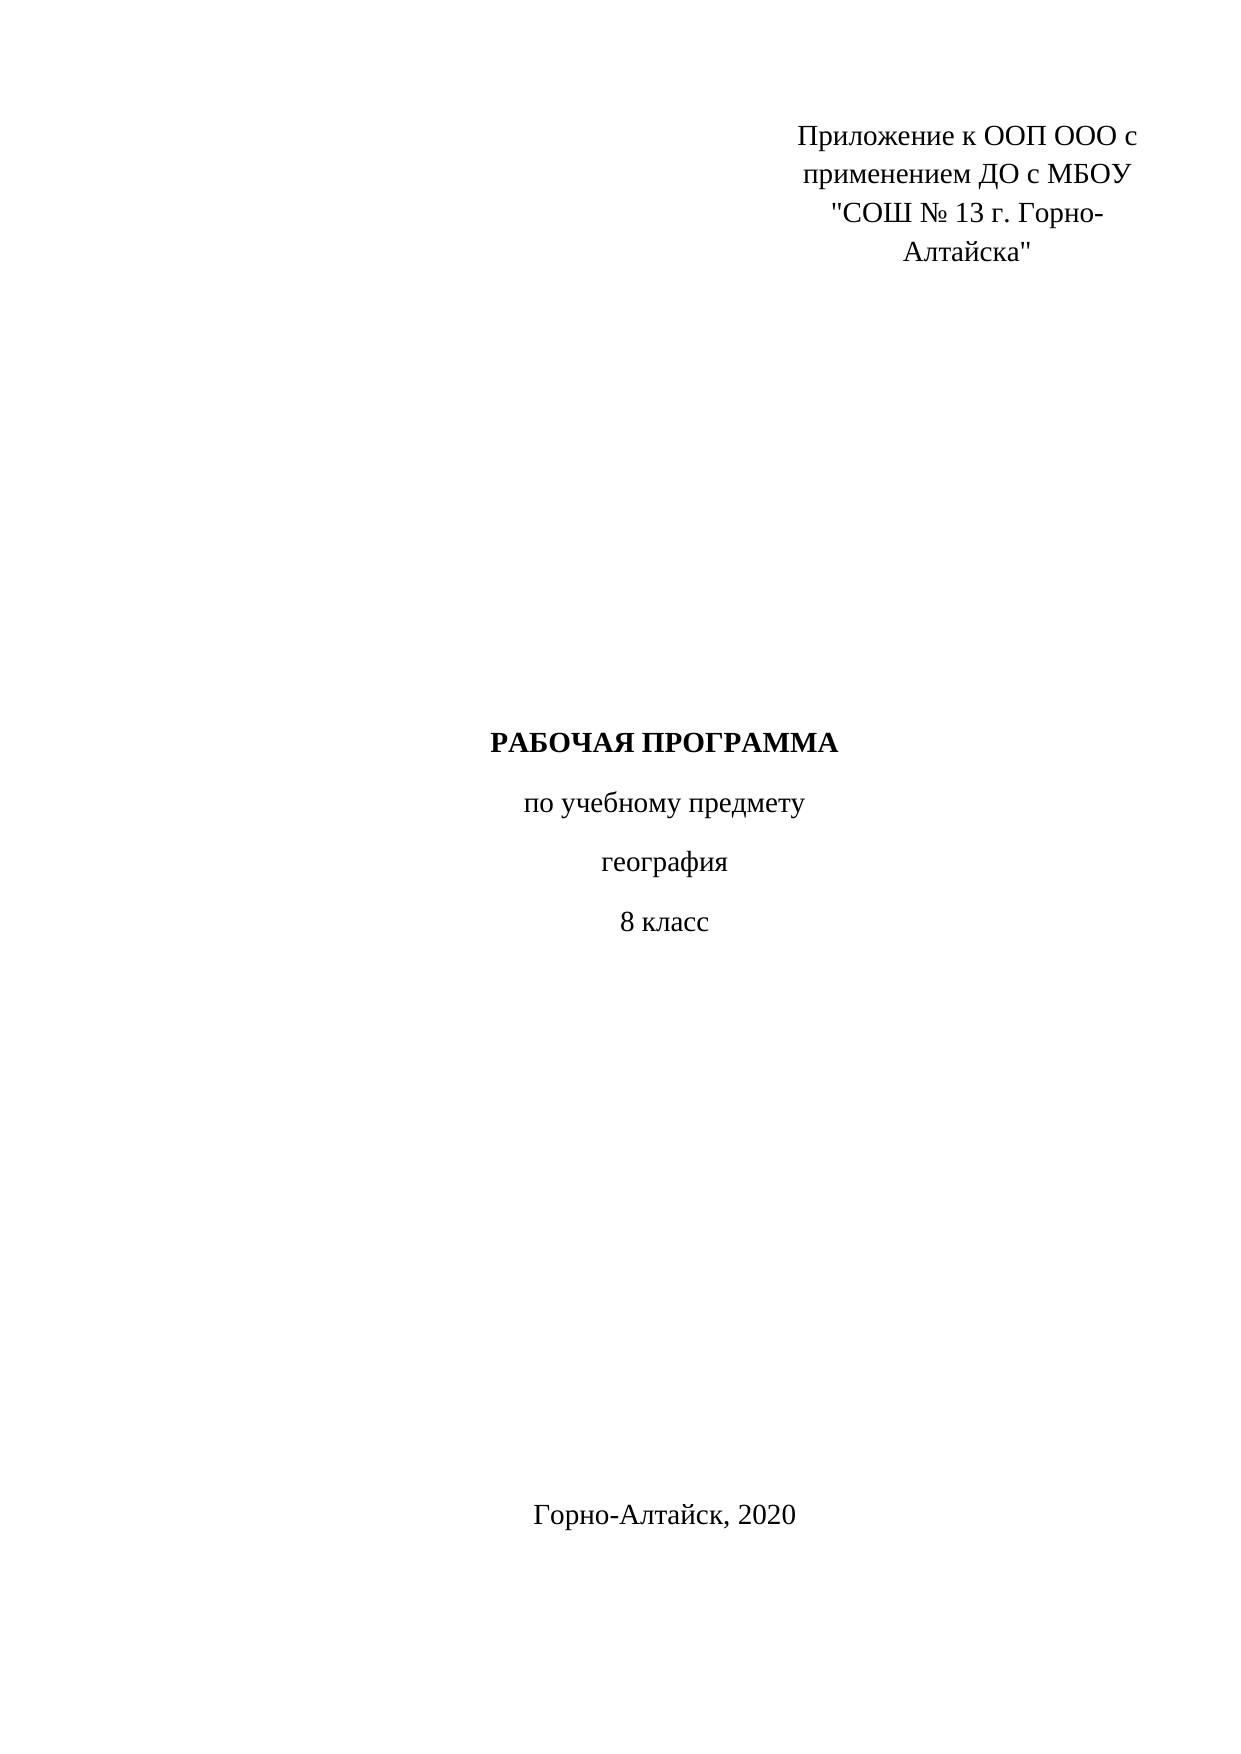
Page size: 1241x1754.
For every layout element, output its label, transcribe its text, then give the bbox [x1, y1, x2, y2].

text РАБОЧАЯ ПРОГРАММА [177, 726, 1152, 759]
text по учебному предмету [177, 785, 1152, 818]
text Приложение к ООП ООО с применением ДО с МБОУ "СОШ № 13 г. Горно-Алтайска" [783, 118, 1152, 267]
text 8 класс [177, 904, 1152, 937]
text Горно-Алтайск, 2020 [177, 1497, 1152, 1531]
text география [177, 844, 1152, 878]
